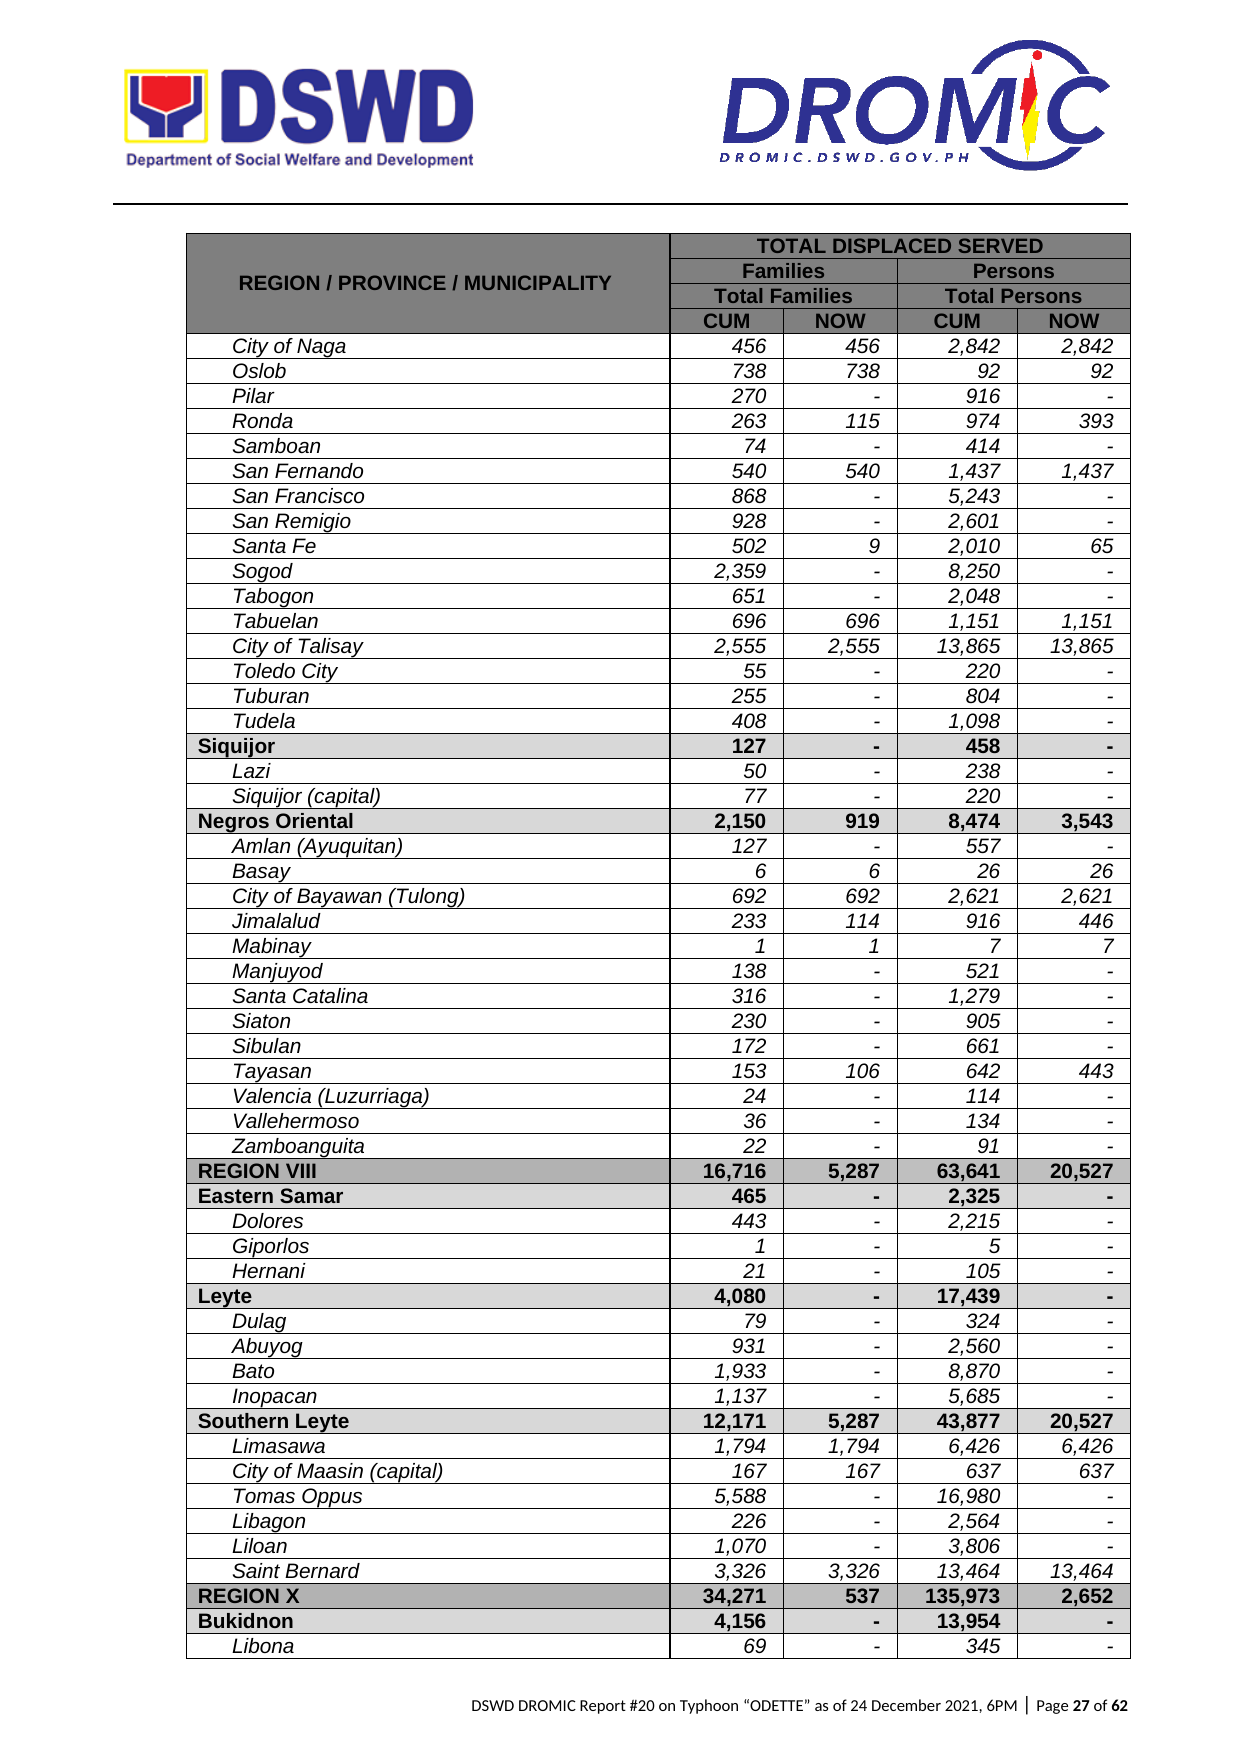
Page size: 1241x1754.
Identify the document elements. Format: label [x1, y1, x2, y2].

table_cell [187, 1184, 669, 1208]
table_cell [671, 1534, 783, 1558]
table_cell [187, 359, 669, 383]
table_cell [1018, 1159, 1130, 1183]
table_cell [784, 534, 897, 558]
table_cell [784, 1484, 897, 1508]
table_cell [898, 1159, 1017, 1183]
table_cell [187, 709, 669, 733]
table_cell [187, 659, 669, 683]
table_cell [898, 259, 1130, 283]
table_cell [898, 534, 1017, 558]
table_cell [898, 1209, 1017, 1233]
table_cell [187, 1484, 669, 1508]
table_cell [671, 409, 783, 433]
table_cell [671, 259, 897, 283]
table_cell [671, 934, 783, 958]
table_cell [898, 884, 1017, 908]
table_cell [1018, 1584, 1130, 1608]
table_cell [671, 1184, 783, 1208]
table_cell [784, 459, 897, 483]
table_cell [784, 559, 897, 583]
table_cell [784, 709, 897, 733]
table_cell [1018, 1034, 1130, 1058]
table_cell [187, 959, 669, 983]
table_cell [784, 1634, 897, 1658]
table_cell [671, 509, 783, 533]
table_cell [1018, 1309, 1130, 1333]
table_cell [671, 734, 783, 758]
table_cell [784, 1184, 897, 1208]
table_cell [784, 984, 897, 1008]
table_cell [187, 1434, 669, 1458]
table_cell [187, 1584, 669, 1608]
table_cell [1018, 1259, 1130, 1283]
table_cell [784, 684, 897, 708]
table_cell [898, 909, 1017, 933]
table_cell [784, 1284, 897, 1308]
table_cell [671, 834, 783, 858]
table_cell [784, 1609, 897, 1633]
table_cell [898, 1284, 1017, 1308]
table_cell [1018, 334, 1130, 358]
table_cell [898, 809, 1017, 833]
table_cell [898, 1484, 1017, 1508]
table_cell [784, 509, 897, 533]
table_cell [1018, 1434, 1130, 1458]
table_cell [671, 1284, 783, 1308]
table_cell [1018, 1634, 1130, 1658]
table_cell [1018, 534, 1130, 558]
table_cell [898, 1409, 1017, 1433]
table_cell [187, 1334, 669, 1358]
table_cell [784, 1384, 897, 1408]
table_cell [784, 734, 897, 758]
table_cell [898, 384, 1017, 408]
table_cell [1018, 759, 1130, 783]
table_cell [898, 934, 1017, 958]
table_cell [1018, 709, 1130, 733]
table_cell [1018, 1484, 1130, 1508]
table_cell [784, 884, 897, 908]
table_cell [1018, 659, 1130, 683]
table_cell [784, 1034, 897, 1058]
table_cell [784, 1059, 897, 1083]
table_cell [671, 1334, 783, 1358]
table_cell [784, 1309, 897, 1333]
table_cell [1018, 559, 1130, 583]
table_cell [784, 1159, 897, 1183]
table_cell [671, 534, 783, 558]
picture [112, 65, 487, 173]
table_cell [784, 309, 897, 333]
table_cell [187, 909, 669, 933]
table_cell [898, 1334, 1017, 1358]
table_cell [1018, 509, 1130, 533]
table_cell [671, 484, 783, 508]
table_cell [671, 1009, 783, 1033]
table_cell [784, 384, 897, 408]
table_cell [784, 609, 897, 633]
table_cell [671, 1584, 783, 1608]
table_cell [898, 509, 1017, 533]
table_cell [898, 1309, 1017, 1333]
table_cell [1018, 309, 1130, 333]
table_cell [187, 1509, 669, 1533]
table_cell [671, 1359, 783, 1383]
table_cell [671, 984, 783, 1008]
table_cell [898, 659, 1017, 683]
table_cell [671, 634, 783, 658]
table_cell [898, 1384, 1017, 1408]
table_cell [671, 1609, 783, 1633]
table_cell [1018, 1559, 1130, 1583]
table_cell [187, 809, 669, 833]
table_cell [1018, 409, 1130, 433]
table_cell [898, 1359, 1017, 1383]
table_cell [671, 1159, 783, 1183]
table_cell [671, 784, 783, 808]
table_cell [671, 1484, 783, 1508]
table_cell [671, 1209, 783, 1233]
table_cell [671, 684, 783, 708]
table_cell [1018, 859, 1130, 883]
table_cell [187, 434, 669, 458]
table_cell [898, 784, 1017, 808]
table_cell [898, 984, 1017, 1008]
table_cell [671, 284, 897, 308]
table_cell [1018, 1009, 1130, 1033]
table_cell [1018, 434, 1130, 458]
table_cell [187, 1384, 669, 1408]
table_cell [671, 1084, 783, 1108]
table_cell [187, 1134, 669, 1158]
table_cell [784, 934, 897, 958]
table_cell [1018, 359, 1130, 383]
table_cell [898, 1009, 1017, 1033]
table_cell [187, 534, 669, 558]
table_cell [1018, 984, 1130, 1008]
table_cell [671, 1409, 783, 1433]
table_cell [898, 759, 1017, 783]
picture [676, 39, 1149, 171]
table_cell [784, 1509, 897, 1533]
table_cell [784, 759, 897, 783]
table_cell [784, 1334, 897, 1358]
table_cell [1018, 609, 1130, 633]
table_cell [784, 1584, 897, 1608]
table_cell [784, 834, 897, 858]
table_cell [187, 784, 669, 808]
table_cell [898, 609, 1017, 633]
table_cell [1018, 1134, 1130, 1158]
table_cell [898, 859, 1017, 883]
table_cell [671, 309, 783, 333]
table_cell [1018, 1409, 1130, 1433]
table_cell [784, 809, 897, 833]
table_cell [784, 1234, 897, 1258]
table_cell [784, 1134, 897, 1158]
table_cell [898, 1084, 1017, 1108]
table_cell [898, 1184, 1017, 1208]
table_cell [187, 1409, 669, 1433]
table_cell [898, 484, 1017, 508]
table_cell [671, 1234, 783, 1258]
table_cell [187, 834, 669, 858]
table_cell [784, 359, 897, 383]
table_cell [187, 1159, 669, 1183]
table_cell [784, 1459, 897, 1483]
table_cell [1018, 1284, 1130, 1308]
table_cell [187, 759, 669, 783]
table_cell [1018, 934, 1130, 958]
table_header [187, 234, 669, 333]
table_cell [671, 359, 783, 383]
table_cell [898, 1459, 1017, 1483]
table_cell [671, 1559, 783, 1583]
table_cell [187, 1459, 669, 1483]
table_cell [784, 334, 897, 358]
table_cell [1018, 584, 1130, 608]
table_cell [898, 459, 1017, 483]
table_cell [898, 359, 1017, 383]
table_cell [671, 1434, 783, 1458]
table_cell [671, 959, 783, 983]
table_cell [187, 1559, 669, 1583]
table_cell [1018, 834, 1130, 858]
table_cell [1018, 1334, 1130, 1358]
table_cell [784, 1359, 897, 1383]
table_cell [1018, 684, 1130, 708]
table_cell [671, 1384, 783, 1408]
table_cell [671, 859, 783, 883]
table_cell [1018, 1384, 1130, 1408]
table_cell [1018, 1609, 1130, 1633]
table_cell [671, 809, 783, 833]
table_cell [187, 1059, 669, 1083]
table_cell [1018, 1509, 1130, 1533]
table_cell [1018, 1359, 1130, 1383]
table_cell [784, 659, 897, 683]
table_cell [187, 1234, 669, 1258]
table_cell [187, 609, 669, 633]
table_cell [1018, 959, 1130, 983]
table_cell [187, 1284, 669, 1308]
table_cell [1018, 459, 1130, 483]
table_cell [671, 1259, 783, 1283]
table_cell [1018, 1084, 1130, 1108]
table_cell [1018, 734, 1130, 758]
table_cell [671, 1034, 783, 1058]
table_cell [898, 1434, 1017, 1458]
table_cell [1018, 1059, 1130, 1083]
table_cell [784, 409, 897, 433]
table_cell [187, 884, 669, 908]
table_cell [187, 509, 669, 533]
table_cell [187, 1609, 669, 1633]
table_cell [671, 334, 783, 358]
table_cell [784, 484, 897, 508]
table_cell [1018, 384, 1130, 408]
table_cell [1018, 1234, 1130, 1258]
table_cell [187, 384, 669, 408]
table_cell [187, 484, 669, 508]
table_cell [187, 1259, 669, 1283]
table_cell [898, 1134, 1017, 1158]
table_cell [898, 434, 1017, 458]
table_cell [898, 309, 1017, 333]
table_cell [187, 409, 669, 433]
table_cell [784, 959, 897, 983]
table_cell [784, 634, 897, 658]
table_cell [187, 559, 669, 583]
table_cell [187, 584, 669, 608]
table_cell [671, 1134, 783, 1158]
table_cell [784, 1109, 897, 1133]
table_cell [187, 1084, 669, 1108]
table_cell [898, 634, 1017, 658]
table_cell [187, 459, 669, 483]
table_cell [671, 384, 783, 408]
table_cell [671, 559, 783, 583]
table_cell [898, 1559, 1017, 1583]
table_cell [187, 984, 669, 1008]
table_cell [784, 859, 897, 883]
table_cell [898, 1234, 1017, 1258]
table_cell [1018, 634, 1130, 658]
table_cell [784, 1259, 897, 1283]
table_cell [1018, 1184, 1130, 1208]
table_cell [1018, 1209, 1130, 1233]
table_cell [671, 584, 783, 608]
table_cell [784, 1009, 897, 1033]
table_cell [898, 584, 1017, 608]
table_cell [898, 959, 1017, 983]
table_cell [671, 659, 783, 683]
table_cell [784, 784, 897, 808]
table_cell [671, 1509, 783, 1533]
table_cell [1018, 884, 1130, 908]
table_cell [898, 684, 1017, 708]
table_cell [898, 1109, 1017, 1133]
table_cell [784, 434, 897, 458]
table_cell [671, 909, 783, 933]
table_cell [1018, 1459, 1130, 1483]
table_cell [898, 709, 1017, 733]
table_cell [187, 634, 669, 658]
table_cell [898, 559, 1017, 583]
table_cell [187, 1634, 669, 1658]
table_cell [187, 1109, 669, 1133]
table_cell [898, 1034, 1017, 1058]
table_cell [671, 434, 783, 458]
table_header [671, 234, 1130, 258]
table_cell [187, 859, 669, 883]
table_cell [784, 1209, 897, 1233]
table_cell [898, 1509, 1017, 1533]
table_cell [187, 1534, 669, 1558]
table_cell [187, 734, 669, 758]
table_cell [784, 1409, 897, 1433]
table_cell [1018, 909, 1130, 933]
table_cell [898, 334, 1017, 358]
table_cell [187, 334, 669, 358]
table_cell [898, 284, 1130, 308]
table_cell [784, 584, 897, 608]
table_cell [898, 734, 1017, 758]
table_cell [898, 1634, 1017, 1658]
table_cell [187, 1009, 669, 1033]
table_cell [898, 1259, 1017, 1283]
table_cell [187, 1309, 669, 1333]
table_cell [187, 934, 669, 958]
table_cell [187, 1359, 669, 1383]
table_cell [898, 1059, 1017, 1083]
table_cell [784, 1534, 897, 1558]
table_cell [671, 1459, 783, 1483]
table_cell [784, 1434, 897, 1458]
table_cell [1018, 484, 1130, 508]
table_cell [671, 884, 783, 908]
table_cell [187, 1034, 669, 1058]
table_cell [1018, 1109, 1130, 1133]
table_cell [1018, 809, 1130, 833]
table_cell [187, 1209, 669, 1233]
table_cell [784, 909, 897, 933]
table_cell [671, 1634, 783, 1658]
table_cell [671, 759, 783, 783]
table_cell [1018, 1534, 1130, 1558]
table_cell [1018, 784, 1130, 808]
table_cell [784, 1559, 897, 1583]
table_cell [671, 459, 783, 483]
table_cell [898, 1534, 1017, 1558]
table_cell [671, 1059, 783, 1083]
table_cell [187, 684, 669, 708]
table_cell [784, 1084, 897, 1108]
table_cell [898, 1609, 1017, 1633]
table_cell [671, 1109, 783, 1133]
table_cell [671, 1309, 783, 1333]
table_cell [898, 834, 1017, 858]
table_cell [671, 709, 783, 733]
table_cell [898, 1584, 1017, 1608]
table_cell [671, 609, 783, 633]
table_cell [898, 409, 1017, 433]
